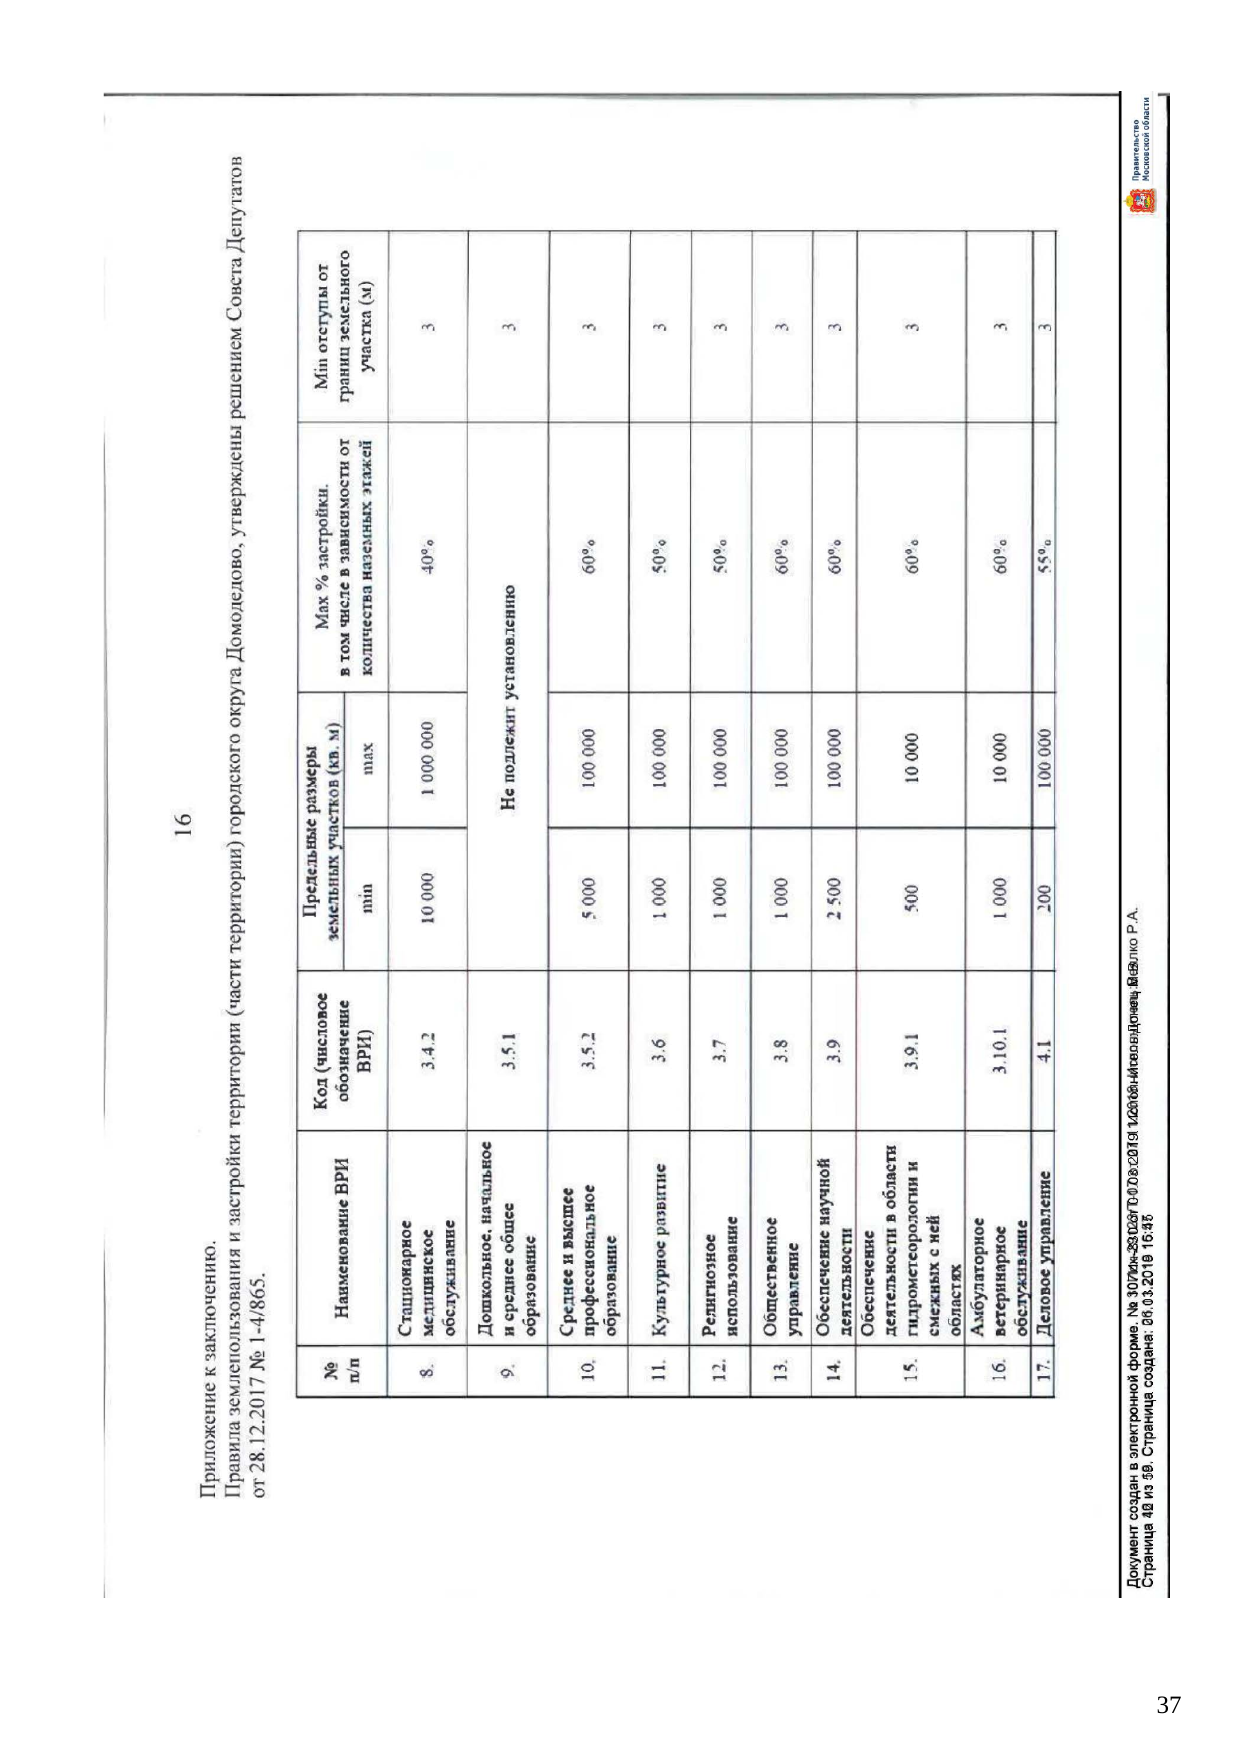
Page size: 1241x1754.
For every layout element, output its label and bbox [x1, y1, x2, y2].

picture [105, 92, 1170, 1598]
